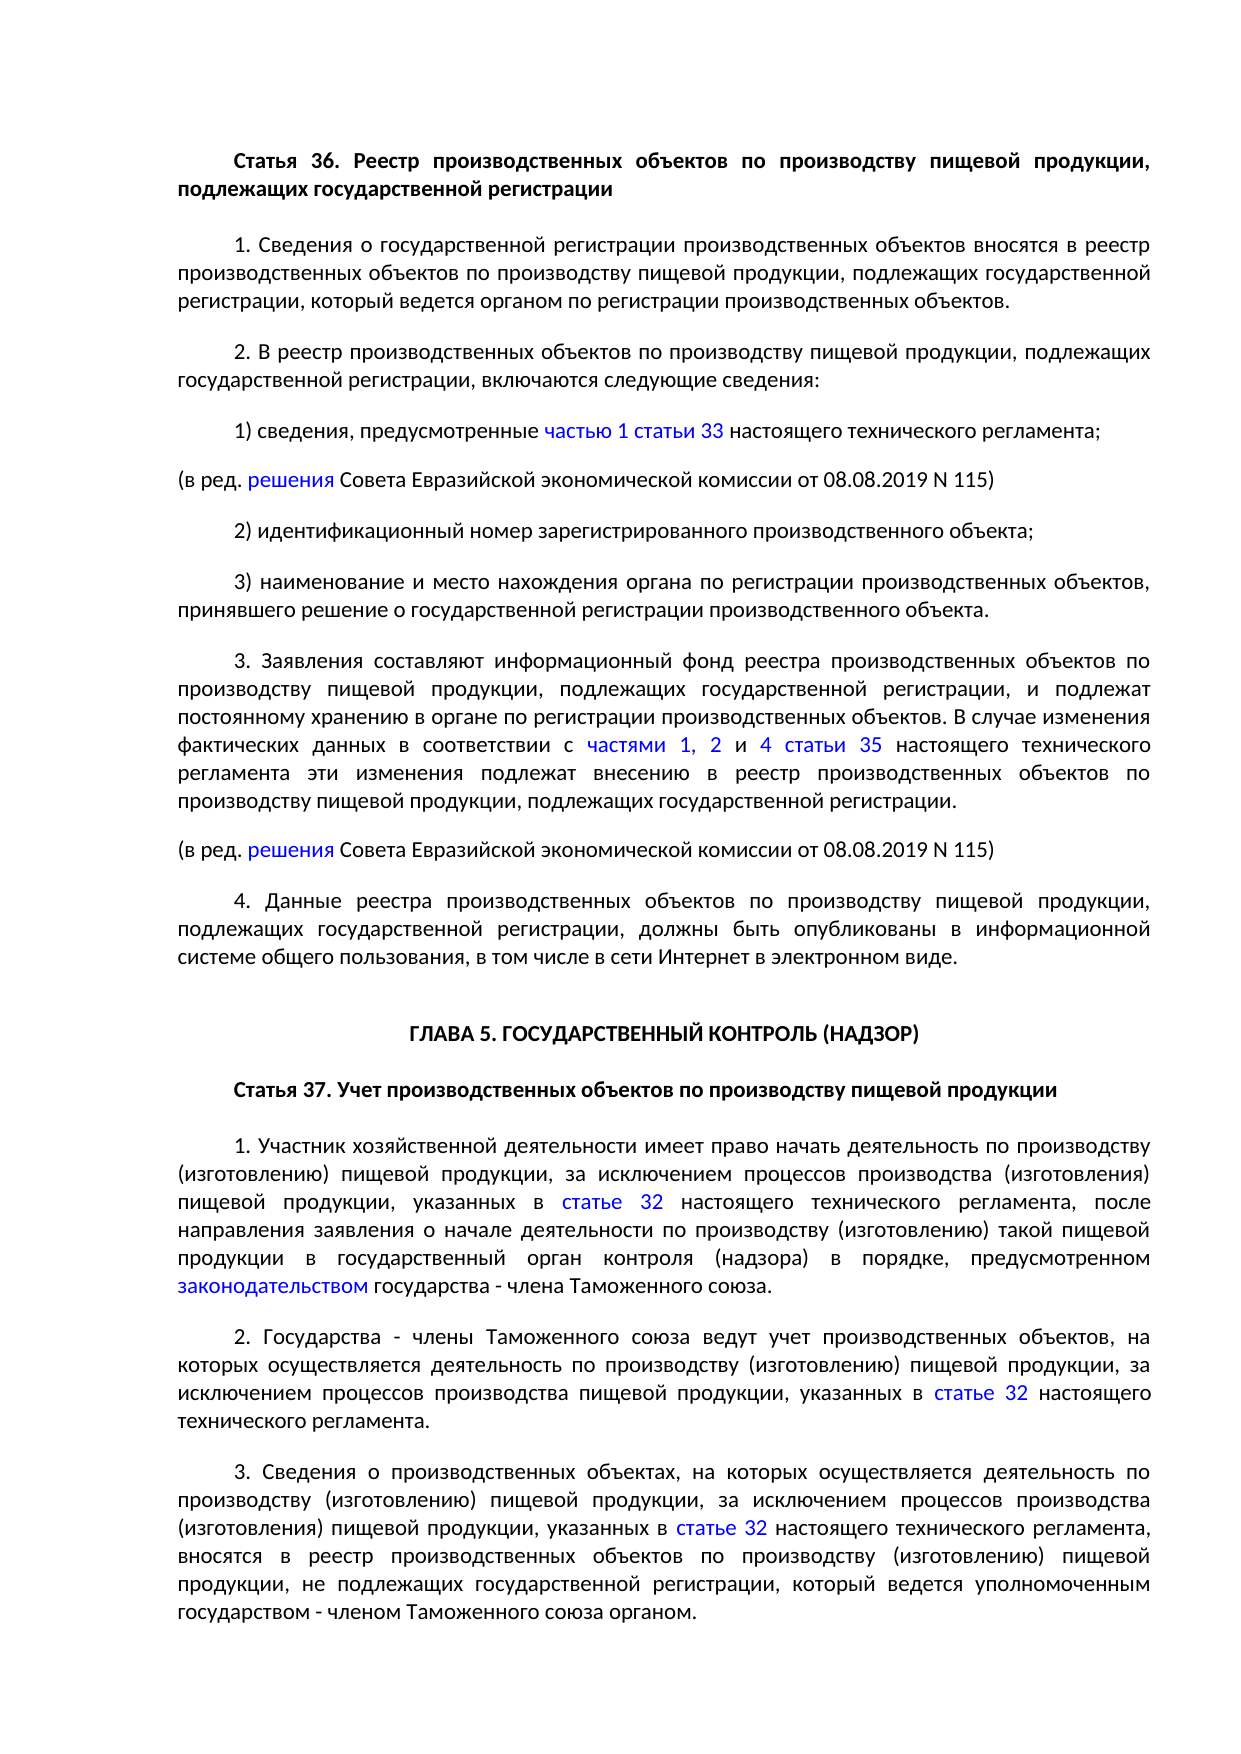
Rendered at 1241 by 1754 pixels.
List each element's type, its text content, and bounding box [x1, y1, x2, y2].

title Статья 36. Реестр производственных объектов по производству пищевой продукции, подлежащих государственной регистрации [177, 146, 1152, 202]
text 1. Сведения о государственной регистрации производственных объектов вносятся в реестр производственных объектов по производству пищевой продукции, подлежащих государственной регистрации, который ведется органом по регистрации производственных объектов. [177, 230, 1152, 314]
text 4. Данные реестра производственных объектов по производству пищевой продукции, подлежащих государственной регистрации, должны быть опубликованы в информационной системе общего пользования, в том числе в сети Интернет в электронном виде. [177, 886, 1152, 970]
text 3) наименование и место нахождения органа по регистрации производственных объектов, принявшего решение о государственной регистрации производственного объекта. [177, 567, 1152, 623]
text 3. Заявления составляют информационный фонд реестра производственных объектов по производству пищевой продукции, подлежащих государственной регистрации, и подлежат постоянному хранению в органе по регистрации производственных объектов. В случае изменения фактических данных в соответствии с частями 1, 2 и 4 статьи 35 настоящего технического регламента эти изменения подлежат внесению в реестр производственных объектов по производству пищевой продукции, подлежащих государственной регистрации. [177, 646, 1152, 814]
text 2. В реестр производственных объектов по производству пищевой продукции, подлежащих государственной регистрации, включаются следующие сведения: [177, 337, 1152, 393]
title ГЛАВА 5. ГОСУДАРСТВЕННЫЙ КОНТРОЛЬ (НАДЗОР) [177, 1019, 1152, 1047]
text 2. Государства - члены Таможенного союза ведут учет производственных объектов, на которых осуществляется деятельность по производству (изготовлению) пищевой продукции, за исключением процессов производства пищевой продукции, указанных в статье 32 настоящего технического регламента. [177, 1322, 1152, 1434]
text 2) идентификационный номер зарегистрированного производственного объекта; [177, 516, 1152, 544]
text (в ред. решения Совета Евразийской экономической комиссии от 08.08.2019 N 115) [177, 835, 1152, 863]
text 3. Сведения о производственных объектах, на которых осуществляется деятельность по производству (изготовлению) пищевой продукции, за исключением процессов производства (изготовления) пищевой продукции, указанных в статье 32 настоящего технического регламента, вносятся в реестр производственных объектов по производству (изготовлению) пищевой продукции, не подлежащих государственной регистрации, который ведется уполномоченным государством - членом Таможенного союза органом. [177, 1457, 1152, 1625]
text 1) сведения, предусмотренные частью 1 статьи 33 настоящего технического регламента; [177, 416, 1152, 444]
text 1. Участник хозяйственной деятельности имеет право начать деятельность по производству (изготовлению) пищевой продукции, за исключением процессов производства (изготовления) пищевой продукции, указанных в статье 32 настоящего технического регламента, после направления заявления о начале деятельности по производству (изготовлению) такой пищевой продукции в государственный орган контроля (надзора) в порядке, предусмотренном законодательством государства - члена Таможенного союза. [177, 1131, 1152, 1299]
text (в ред. решения Совета Евразийской экономической комиссии от 08.08.2019 N 115) [177, 465, 1152, 493]
title Статья 37. Учет производственных объектов по производству пищевой продукции [177, 1075, 1152, 1103]
